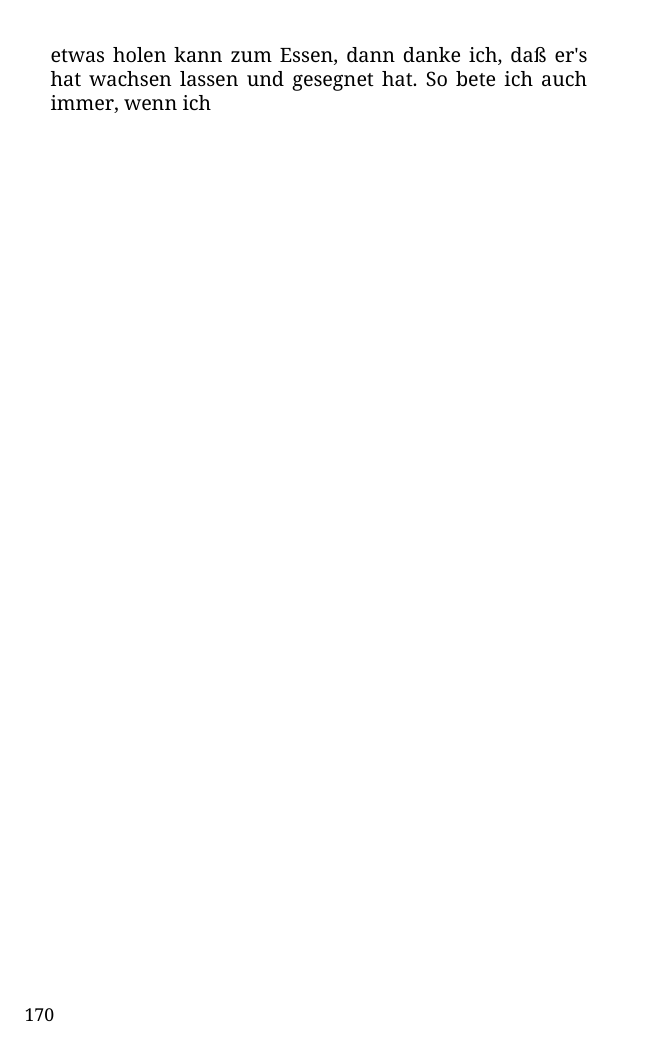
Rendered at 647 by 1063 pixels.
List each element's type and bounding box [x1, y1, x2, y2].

text [50, 43, 588, 115]
